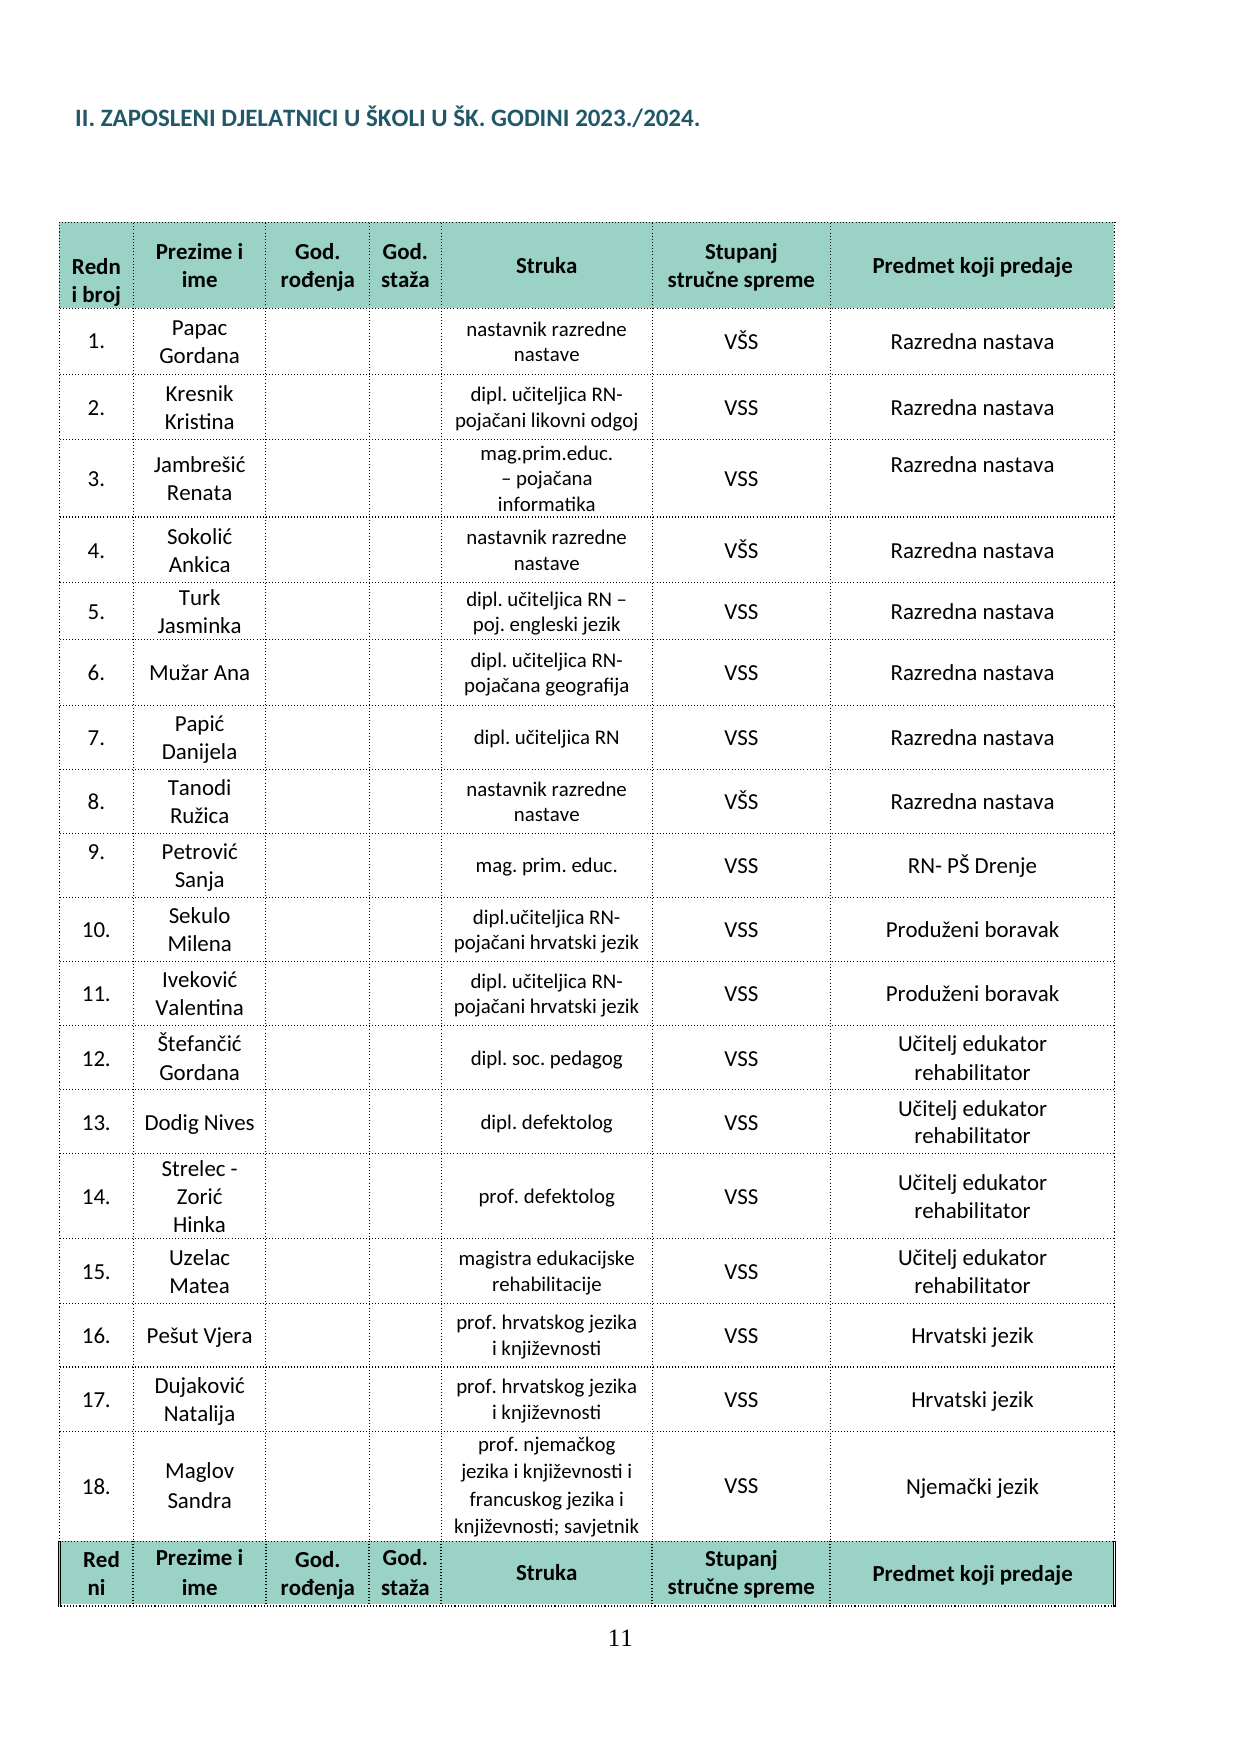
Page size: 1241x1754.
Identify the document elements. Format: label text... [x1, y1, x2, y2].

table_cell VSS [652, 582, 830, 639]
table_cell Produženi boravak [830, 897, 1114, 961]
table_cell Prezime i ime [133, 1541, 266, 1604]
table_cell prof. hrvatskog jezika i književnosti [441, 1303, 652, 1366]
table_cell [266, 374, 369, 439]
table_cell [266, 897, 369, 961]
table_cell Štefančić Gordana [133, 1025, 266, 1089]
table_cell Maglov Sandra [133, 1431, 266, 1541]
table_cell [369, 1303, 441, 1366]
table_cell [266, 833, 369, 897]
table_cell mag.prim.educ. – pojačana informatika [441, 439, 652, 516]
table_cell [369, 582, 441, 639]
table_header Predmet koji predaje [830, 222, 1114, 308]
table_cell 11. [59, 961, 133, 1025]
table_cell VSS [652, 374, 830, 439]
table_cell prof. njemačkog jezika i književnosti i francuskog jezika i književnosti; savjetnik [441, 1431, 652, 1541]
table_cell Sokolić Ankica [133, 516, 266, 582]
table_cell nastavnik razredne nastave [441, 516, 652, 582]
table_cell Sekulo Milena [133, 897, 266, 961]
table_cell Pešut Vjera [133, 1303, 266, 1366]
table_cell nastavnik razredne nastave [441, 308, 652, 373]
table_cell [830, 1541, 1113, 1604]
table_cell 13. [59, 1089, 133, 1153]
table_cell Redni broj [61, 1541, 133, 1604]
table_cell Razredna nastava [830, 308, 1114, 373]
table_cell [266, 1089, 369, 1153]
table_cell [369, 639, 441, 705]
table_cell Kresnik Kristina [133, 374, 266, 439]
table_cell dipl. defektolog [441, 1089, 652, 1153]
table_cell Razredna nastava [830, 439, 1114, 516]
table_cell 8. [59, 769, 133, 833]
table_cell [369, 961, 441, 1025]
table_cell [369, 516, 441, 582]
table_cell 6. [59, 639, 133, 705]
table_cell [369, 705, 441, 769]
table_cell VŠS [652, 516, 830, 582]
table_cell dipl. učiteljica RN- pojačani hrvatski jezik [441, 961, 652, 1025]
table_cell 4. [59, 516, 133, 582]
table_cell VŠS [652, 769, 830, 833]
table_cell dipl. učiteljica RN [441, 705, 652, 769]
table_cell VSS [652, 1238, 830, 1302]
table_cell [266, 1366, 369, 1431]
table_header Stupanj stručne spreme [652, 222, 830, 308]
table_cell dipl. učiteljica RN- pojačana geografija [441, 639, 652, 705]
table_cell [266, 1153, 369, 1238]
table_cell 12. [59, 1025, 133, 1089]
table_header God. rođenja [266, 222, 369, 308]
table_cell VSS [652, 1089, 830, 1153]
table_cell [652, 1541, 830, 1604]
table_cell Mužar Ana [133, 639, 266, 705]
table_cell [369, 1238, 441, 1302]
table_cell VSS [652, 833, 830, 897]
table_cell prof. hrvatskog jezika i književnosti [441, 1366, 652, 1431]
table_cell 9. [59, 833, 133, 897]
table_cell nastavnik razredne nastave [441, 769, 652, 833]
table_cell Papić Danijela [133, 705, 266, 769]
table_cell [266, 1025, 369, 1089]
table_cell [369, 897, 441, 961]
table_cell [369, 1153, 441, 1238]
table_cell [266, 1238, 369, 1302]
table_cell [266, 705, 369, 769]
table_cell Razredna nastava [830, 516, 1114, 582]
table_cell VSS [652, 1366, 830, 1431]
text II. ZAPOSLENI DJELATNICI U ŠKOLI U ŠK. GODINI 2023./2024. [75, 102, 1165, 133]
table_cell Njemački jezik [830, 1431, 1114, 1541]
table_cell VŠS [652, 308, 830, 373]
table_cell Učitelj edukator rehabilitator [830, 1238, 1114, 1302]
table_cell prof. defektolog [441, 1153, 652, 1238]
table_cell magistra edukacijske rehabilitacije [441, 1238, 652, 1302]
table_header Prezime i ime [133, 222, 266, 308]
table_cell [369, 308, 441, 373]
table_cell 7. [59, 705, 133, 769]
table_cell Učitelj edukator rehabilitator [830, 1089, 1114, 1153]
table_cell VSS [652, 639, 830, 705]
table_cell [266, 769, 369, 833]
table_cell Razredna nastava [830, 639, 1114, 705]
table_cell [266, 1431, 369, 1541]
table_cell dipl.učiteljica RN- pojačani hrvatski jezik [441, 897, 652, 961]
table_cell Hrvatski jezik [830, 1366, 1114, 1431]
table_cell 16. [59, 1303, 133, 1366]
table_cell [266, 516, 369, 582]
table_cell dipl. učiteljica RN- pojačani likovni odgoj [441, 374, 652, 439]
table_cell VSS [652, 705, 830, 769]
table_cell Razredna nastava [830, 769, 1114, 833]
table_cell VSS [652, 1303, 830, 1366]
table_cell 2. [59, 374, 133, 439]
table_cell Petrović Sanja [133, 833, 266, 897]
table_cell dipl. učiteljica RN – poj. engleski jezik [441, 582, 652, 639]
table_cell 10. [59, 897, 133, 961]
table_cell VSS [652, 897, 830, 961]
table_cell [369, 1089, 441, 1153]
table_cell [266, 961, 369, 1025]
table_cell Tanodi Ružica [133, 769, 266, 833]
table_cell [369, 769, 441, 833]
table_cell Dodig Nives [133, 1089, 266, 1153]
table_cell [369, 1366, 441, 1431]
table_cell 5. [59, 582, 133, 639]
table_cell God. staža [369, 1541, 441, 1604]
table_cell Strelec - Zorić Hinka [133, 1153, 266, 1238]
table_cell 14. [59, 1153, 133, 1238]
table_cell Uzelac Matea [133, 1238, 266, 1302]
table_cell God. rođenja [266, 1541, 369, 1604]
table_cell [369, 1431, 441, 1541]
table_cell VSS [652, 1431, 830, 1541]
table_cell Iveković Valentina [133, 961, 266, 1025]
table_cell Razredna nastava [830, 705, 1114, 769]
table_cell 3. [59, 439, 133, 516]
table_cell [266, 582, 369, 639]
table_cell 15. [59, 1238, 133, 1302]
table_cell Dujaković Natalija [133, 1366, 266, 1431]
table_cell [369, 833, 441, 897]
table_cell Produženi boravak [830, 961, 1114, 1025]
table_cell dipl. soc. pedagog [441, 1025, 652, 1089]
table_cell 1. [59, 308, 133, 373]
table_cell Papac Gordana [133, 308, 266, 373]
table_cell [266, 639, 369, 705]
table_header Struka [441, 222, 652, 308]
table_cell Turk Jasminka [133, 582, 266, 639]
table_cell [369, 374, 441, 439]
table_cell [266, 439, 369, 516]
table_header Redni broj [59, 222, 133, 308]
table_cell Učitelj edukator rehabilitator [830, 1153, 1114, 1238]
table_cell 17. [59, 1366, 133, 1431]
table_cell Jambrešić Renata [133, 439, 266, 516]
table_cell Struka [441, 1541, 652, 1604]
table_cell Razredna nastava [830, 374, 1114, 439]
table_cell Razredna nastava [830, 582, 1114, 639]
table_cell [369, 1025, 441, 1089]
table_header God. staža [369, 222, 441, 308]
table_cell VSS [652, 1153, 830, 1238]
table_cell [369, 439, 441, 516]
table_cell Hrvatski jezik [830, 1303, 1114, 1366]
table_cell VSS [652, 961, 830, 1025]
table_cell [266, 308, 369, 373]
table_cell RN- PŠ Drenje [830, 833, 1114, 897]
table_cell mag. prim. educ. [441, 833, 652, 897]
table_cell VSS [652, 1025, 830, 1089]
table_cell VSS [652, 439, 830, 516]
table_cell Učitelj edukator rehabilitator [830, 1025, 1114, 1089]
table_cell 18. [59, 1431, 133, 1541]
table_cell [266, 1303, 369, 1366]
